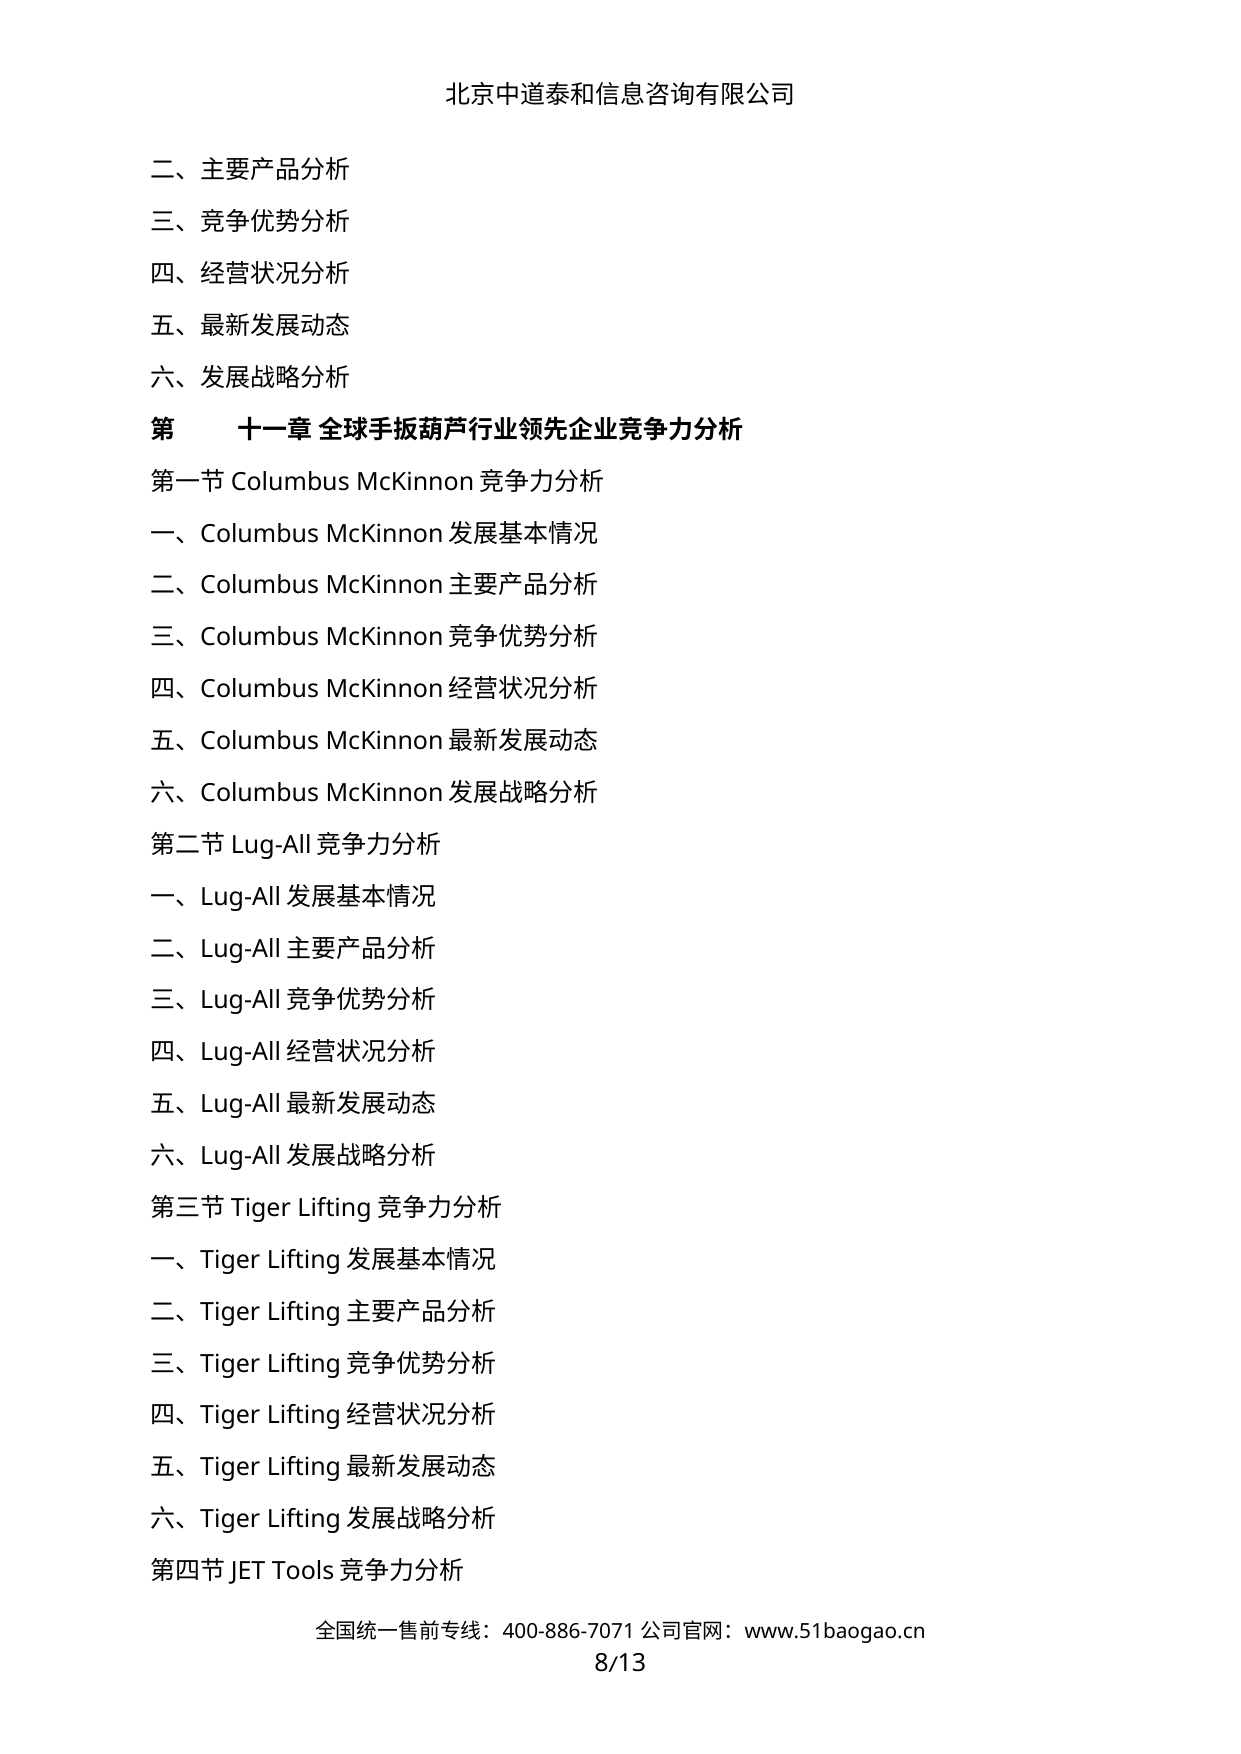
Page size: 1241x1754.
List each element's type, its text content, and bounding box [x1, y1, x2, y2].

text 三、Lug-All竞争优势分析 [150, 980, 1090, 1016]
text 五、Columbus McKinnon最新发展动态 [150, 721, 1090, 757]
text 二、Tiger Lifting主要产品分析 [150, 1291, 1090, 1327]
text 五、最新发展动态 [150, 306, 1090, 342]
text 二、Columbus McKinnon主要产品分析 [150, 565, 1090, 601]
text 一、Columbus McKinnon发展基本情况 [150, 513, 1090, 549]
text 第三节 Tiger Lifting竞争力分析 [150, 1187, 1090, 1224]
text 二、Lug-All主要产品分析 [150, 928, 1090, 964]
text 四、Lug-All经营状况分析 [150, 1032, 1090, 1068]
text 第 十一章 全球手扳葫芦行业领先企业竞争力分析 [150, 409, 1090, 446]
text 四、经营状况分析 [150, 254, 1090, 290]
text 四、Tiger Lifting经营状况分析 [150, 1395, 1090, 1431]
text 六、发展战略分析 [150, 357, 1090, 394]
text 第一节 Columbus McKinnon竞争力分析 [150, 461, 1090, 497]
text 一、Lug-All发展基本情况 [150, 876, 1090, 912]
text 一、Tiger Lifting发展基本情况 [150, 1239, 1090, 1276]
text 三、Columbus McKinnon竞争优势分析 [150, 617, 1090, 653]
text 三、竞争优势分析 [150, 202, 1090, 238]
text 五、Lug-All最新发展动态 [150, 1084, 1090, 1120]
text 五、Tiger Lifting最新发展动态 [150, 1447, 1090, 1483]
text 二、主要产品分析 [150, 150, 1090, 186]
text 四、Columbus McKinnon经营状况分析 [150, 669, 1090, 705]
text 六、Tiger Lifting发展战略分析 [150, 1499, 1090, 1535]
text 六、Lug-All发展战略分析 [150, 1136, 1090, 1172]
text 第四节 JET Tools竞争力分析 [150, 1551, 1090, 1587]
text 六、Columbus McKinnon发展战略分析 [150, 772, 1090, 809]
text 三、Tiger Lifting竞争优势分析 [150, 1343, 1090, 1379]
text 第二节 Lug-All竞争力分析 [150, 824, 1090, 861]
